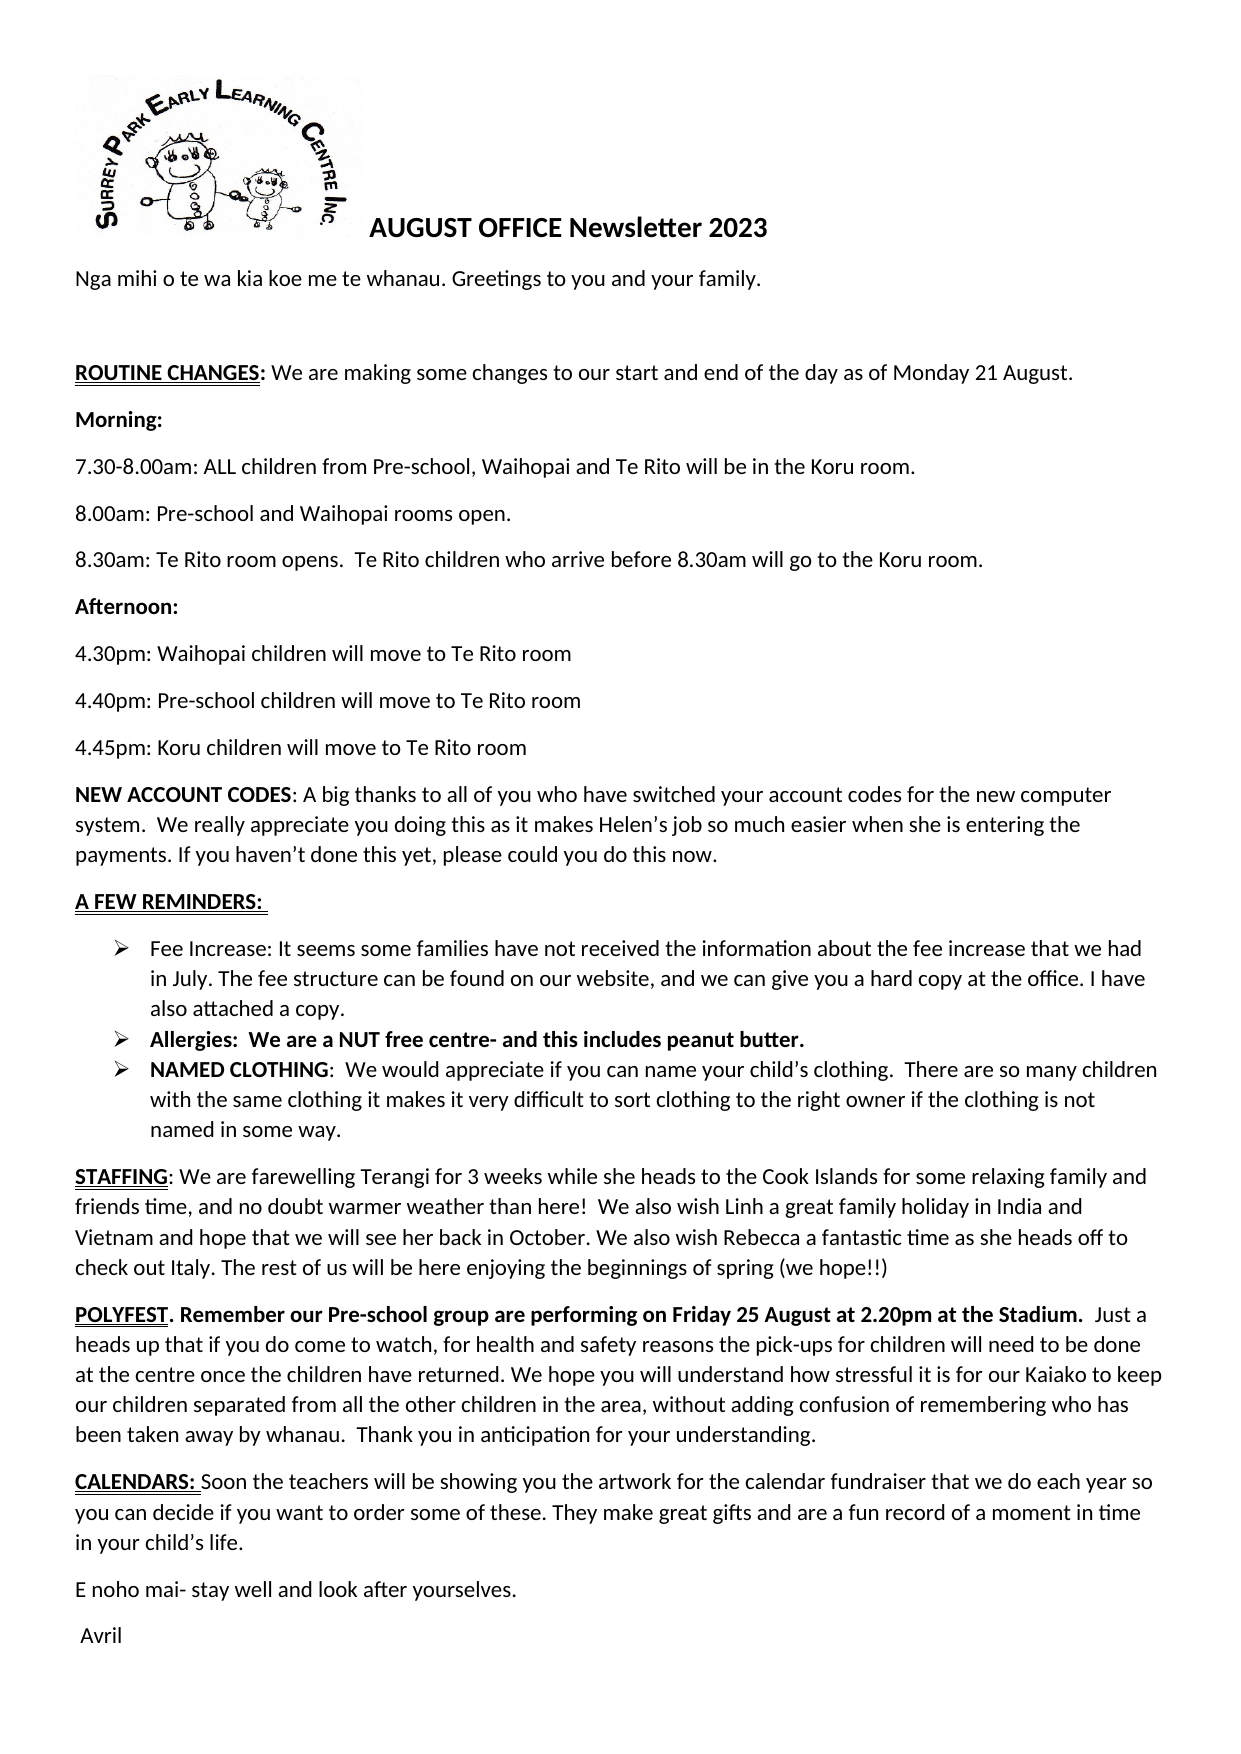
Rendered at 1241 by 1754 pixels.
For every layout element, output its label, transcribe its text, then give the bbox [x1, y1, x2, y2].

text 8.00am: Pre-school and Waihopai rooms open. [75, 499, 1165, 527]
text Morning: [75, 405, 1165, 433]
text 8.30am: Te Rito room opens. Te Rito children who arrive before 8.30am will go to the Koru room. [75, 546, 1165, 573]
text A FEW REMINDERS: [75, 887, 1165, 915]
text 4.45pm: Koru children will move to Te Rito room [75, 733, 1165, 761]
text NEW ACCOUNT CODES: A big thanks to all of you who have switched your account codes for the new computer system. We really appreciate you doing this as it makes Helen’s job so much easier when she is entering the payments. If you haven’t done this yet, please could you do this now. [75, 780, 1165, 868]
text Afternoon: [75, 592, 1165, 620]
text Avril [75, 1622, 1165, 1649]
text CALENDARS: Soon the teachers will be showing you the artwork for the calendar fundraiser that we do each year so you can decide if you want to order some of these. They make great gifts and are a fun record of a moment in time in your child’s life. [75, 1467, 1165, 1556]
text POLYFEST. Remember our Pre-school group are performing on Friday 25 August at 2.20pm at the Stadium. Just a heads up that if you do come to watch, for health and safety reasons the pick-ups for children will need to be done at the centre once the children have returned. We hope you will understand how stressful it is for our Kaiako to keep our children separated from all the other children in the area, without adding confusion of remembering who has been taken away by whanau. Thank you in anticipation for your understanding. [75, 1300, 1165, 1448]
text E noho mai- stay well and look after yourselves. [75, 1575, 1165, 1603]
picture [75, 75, 363, 238]
text STAFFING: We are farewelling Terangi for 3 weeks while she heads to the Cook Islands for some relaxing family and friends time, and no doubt warmer weather than here! We also wish Linh a great family holiday in India and Vietnam and hope that we will see her back in October. We also wish Rebecca a fantastic time as she heads off to check out Italy. The rest of us will be here enjoying the beginnings of spring (we hope!!) [75, 1162, 1165, 1281]
text ROUTINE CHANGES: We are making some changes to our start and end of the day as of Monday 21 August. [75, 358, 1165, 386]
list Fee Increase: It seems some families have not received the information about the fee increase that we had in July. The fee structure can be found on our website, and we can give you a hard copy at the office. I have also attached a copy. [112, 934, 1165, 1022]
text 7.30-8.00am: ALL children from Pre-school, Waihopai and Te Rito will be in the Koru room. [75, 452, 1165, 480]
text Nga mihi o te wa kia koe me te whanau. Greetings to you and your family. [75, 264, 1165, 292]
text 4.40pm: Pre-school children will move to Te Rito room [75, 686, 1165, 714]
list NAMED CLOTHING: We would appreciate if you can name your child’s clothing. There are so many children with the same clothing it makes it very difficult to sort clothing to the right owner if the clothing is not named in some way. [112, 1055, 1165, 1143]
list Allergies: We are a NUT free centre- and this includes peanut butter. [112, 1025, 1165, 1053]
text 4.30pm: Waihopai children will move to Te Rito room [75, 639, 1165, 667]
